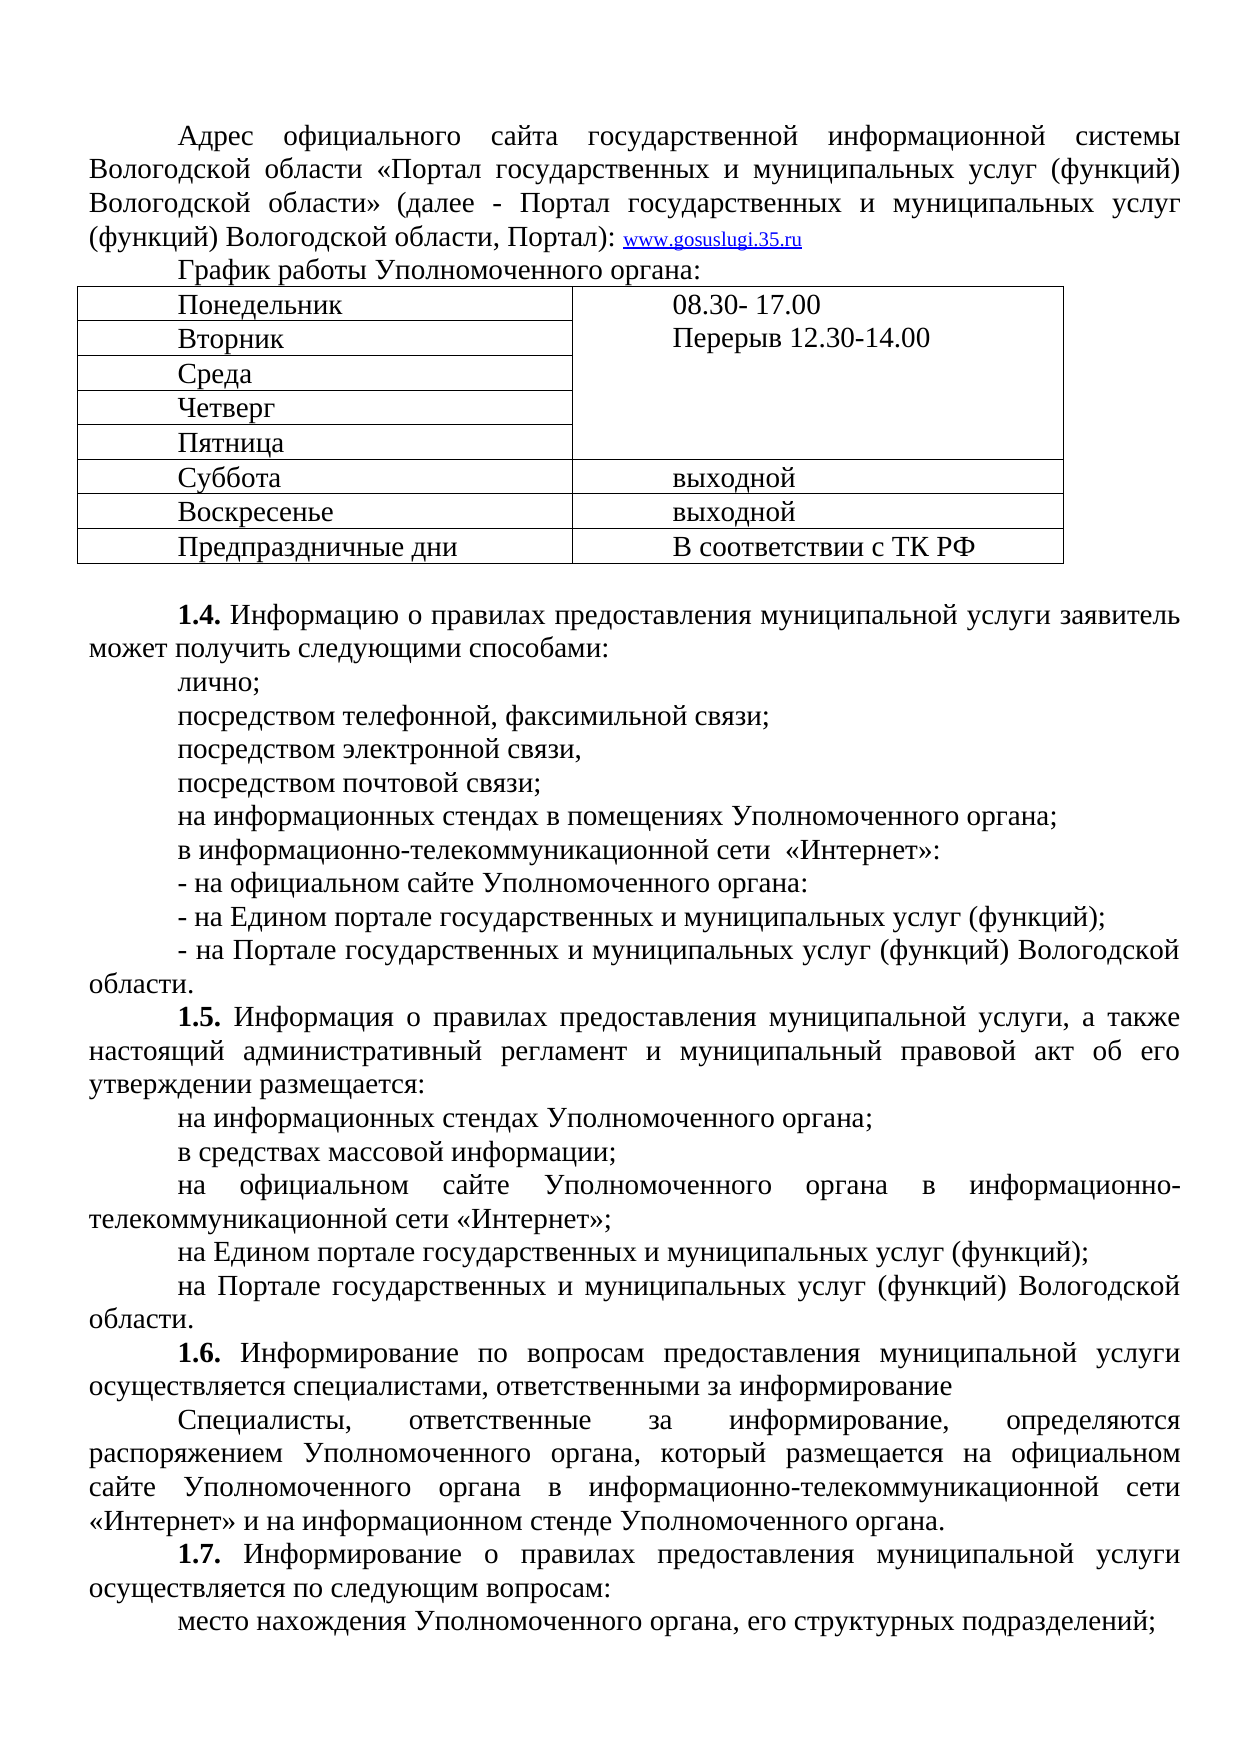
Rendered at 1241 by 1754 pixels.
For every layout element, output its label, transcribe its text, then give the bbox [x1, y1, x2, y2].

text на Портале государственных и муниципальных услуг (функций) Вологодской области. [89, 1268, 1181, 1335]
text 1.7. Информирование о правилах предоставления муниципальной услуги осуществляется по следующим вопросам: [89, 1536, 1182, 1603]
text 1.5. Информация о правилах предоставления муниципальной услуги, а также настоящий административный регламент и муниципальный правовой акт об его утверждении размещается: [89, 999, 1181, 1100]
text посредством телефонной, факсимильной связи; [89, 698, 1181, 731]
table_cell Пятница [78, 425, 572, 459]
text в средствах массовой информации; [89, 1134, 1181, 1167]
text на информационных стендах в помещениях Уполномоченного органа; [89, 798, 1181, 832]
table_cell выходной [573, 460, 1063, 493]
text на официальном сайте Уполномоченного органа в информационно-телекоммуникационной сети «Интернет»; [89, 1167, 1181, 1234]
text График работы Уполномоченного органа: [89, 252, 1182, 286]
table_cell Суббота [78, 460, 572, 493]
text Адрес официального сайта государственной информационной системы Вологодской области «Портал государственных и муниципальных услуг (функций) Вологодской области» (далее - Портал государственных и муниципальных услуг (функций) Вологодской области, Портал): www.gosuslugi.35.ru [89, 118, 1181, 252]
table_cell выходной [573, 494, 1063, 528]
text место нахождения Уполномоченного органа, его структурных подразделений; [89, 1603, 1182, 1637]
text - на официальном сайте Уполномоченного органа: [89, 865, 1182, 899]
table_cell Среда [78, 356, 572, 389]
text лично; [89, 664, 1182, 698]
text на информационных стендах Уполномоченного органа; [89, 1100, 1181, 1134]
table_cell В соответствии с ТК РФ [573, 529, 1063, 562]
text Специалисты, ответственные за информирование, определяются распоряжением Уполномоченного органа, который размещается на официальном сайте Уполномоченного органа в информационно-телекоммуникационной сети «Интернет» и на информационном стенде Уполномоченного органа. [89, 1402, 1181, 1536]
text 1.4. Информацию о правилах предоставления муниципальной услуги заявитель может получить следующими способами: [89, 597, 1182, 664]
text - на Портале государственных и муниципальных услуг (функций) Вологодской области. [89, 932, 1181, 999]
table_cell Предпраздничные дни [78, 529, 572, 562]
text в информационно-телекоммуникационной сети «Интернет»: [89, 832, 1182, 865]
table_cell Вторник [78, 321, 572, 355]
text - на Едином портале государственных и муниципальных услуг (функций); [89, 899, 1182, 932]
table_cell Четверг [78, 391, 572, 424]
text посредством электронной связи, [89, 731, 1181, 765]
text 1.6. Информирование по вопросам предоставления муниципальной услуги осуществляется специалистами, ответственными за информирование [89, 1335, 1181, 1402]
text посредством почтовой связи; [89, 765, 1181, 798]
text на Едином портале государственных и муниципальных услуг (функций); [89, 1234, 1181, 1268]
table_header Понедельник [78, 287, 572, 320]
table_cell Воскресенье [78, 494, 572, 528]
table_header 08.30- 17.00 Перерыв 12.30-14.00 [573, 287, 1063, 459]
